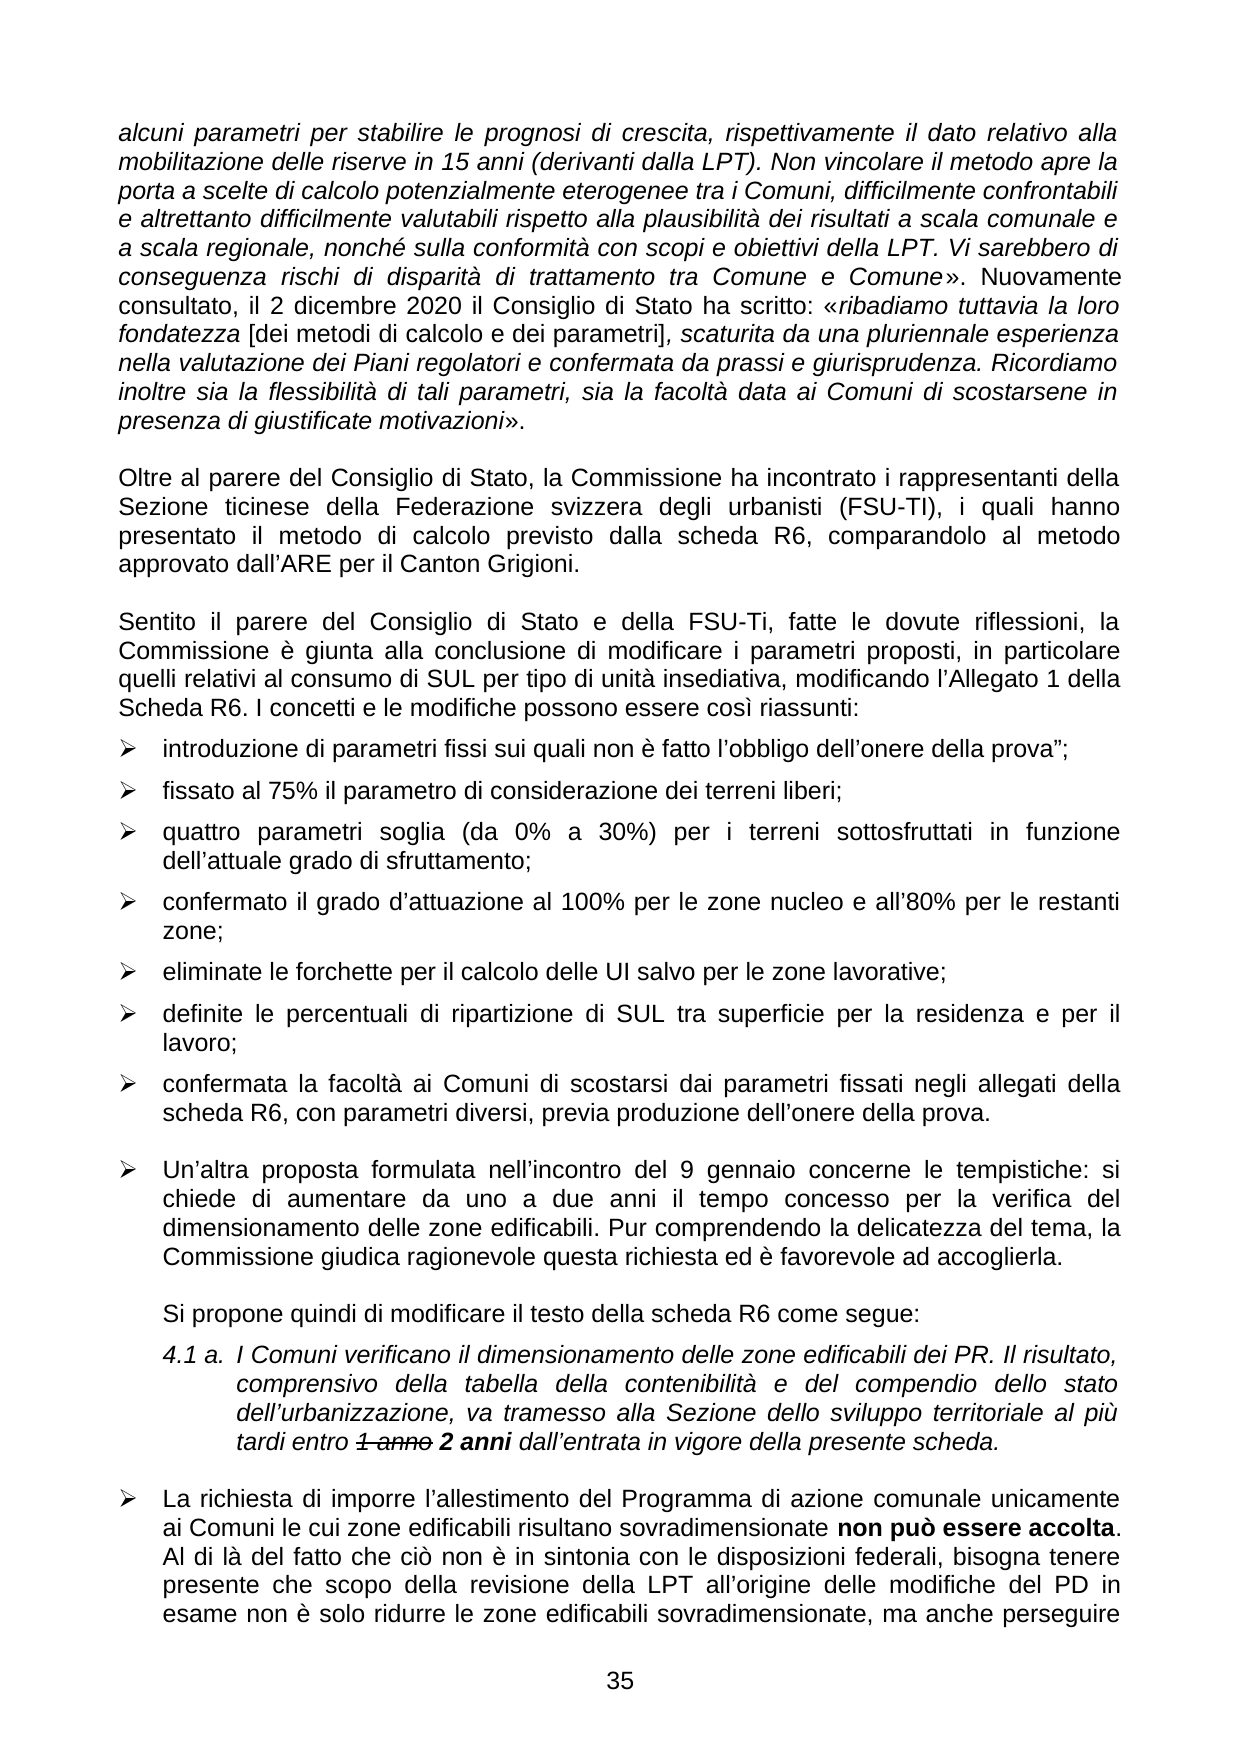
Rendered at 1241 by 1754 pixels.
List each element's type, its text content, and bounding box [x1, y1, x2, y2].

list eliminate le forchette per il calcolo delle UI salvo per le zone lavorative; [118, 957, 1122, 986]
list confermato il grado d’attuazione al 100% per le zone nucleo e all’80% per le restanti zone; [118, 887, 1122, 945]
list introduzione di parametri fissi sui quali non è fatto l’obbligo dell’onere della prova”; [118, 734, 1122, 763]
list fissato al 75% il parametro di considerazione dei terreni liberi; [118, 776, 1122, 804]
list Oltre al parere del Consiglio di Stato, la Commissione ha incontrato i rappresentanti della Sezione ticinese della Federazione svizzera degli urbanisti (FSU-TI), i quali hanno presentato il metodo di calcolo previsto dalla scheda R6, comparandolo al metodo approvato dall’ARE per il Canton Grigioni. [118, 463, 1122, 578]
list definite le percentuali di ripartizione di SUL tra superficie per la residenza e per il lavoro; [118, 999, 1122, 1056]
list Si propone quindi di modificare il testo della scheda R6 come segue: [162, 1299, 1122, 1328]
list Sentito il parere del Consiglio di Stato e della FSU-Ti, fatte le dovute riflessioni, la Commissione è giunta alla conclusione di modificare i parametri proposti, in particolare quelli relativi al consumo di SUL per tipo di unità insediativa, modificando l’Allegato 1 della Scheda R6. I concetti e le modifiche possono essere così riassunti: [118, 607, 1122, 722]
list confermata la facoltà ai Comuni di scostarsi dai parametri fissati negli allegati della scheda R6, con parametri diversi, previa produzione dell’onere della prova. [118, 1069, 1122, 1126]
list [118, 1484, 1122, 1628]
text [118, 118, 1122, 434]
list quattro parametri soglia (da 0% a 30%) per i terreni sottosfruttati in funzione dell’attuale grado di sfruttamento; [118, 817, 1122, 875]
list Un’altra proposta formulata nell’incontro del 9 gennaio concerne le tempistiche: si chiede di aumentare da uno a due anni il tempo concesso per la verifica del dimensionamento delle zone edificabili. Pur comprendendo la delicatezza del tema, la Commissione giudica ragionevole questa richiesta ed è favorevole ad accoglierla. [118, 1155, 1122, 1270]
text 4.1 a. I Comuni verificano il dimensionamento delle zone edificabili dei PR. Il risultato, comprensivo della tabella della contenibilità e del compendio dello stato dell’urbanizzazione, va tramesso alla Sezione dello sviluppo territoriale al più tardi entro 1 anno 2 anni dall’entrata in vigore della presente scheda. [162, 1340, 1122, 1455]
